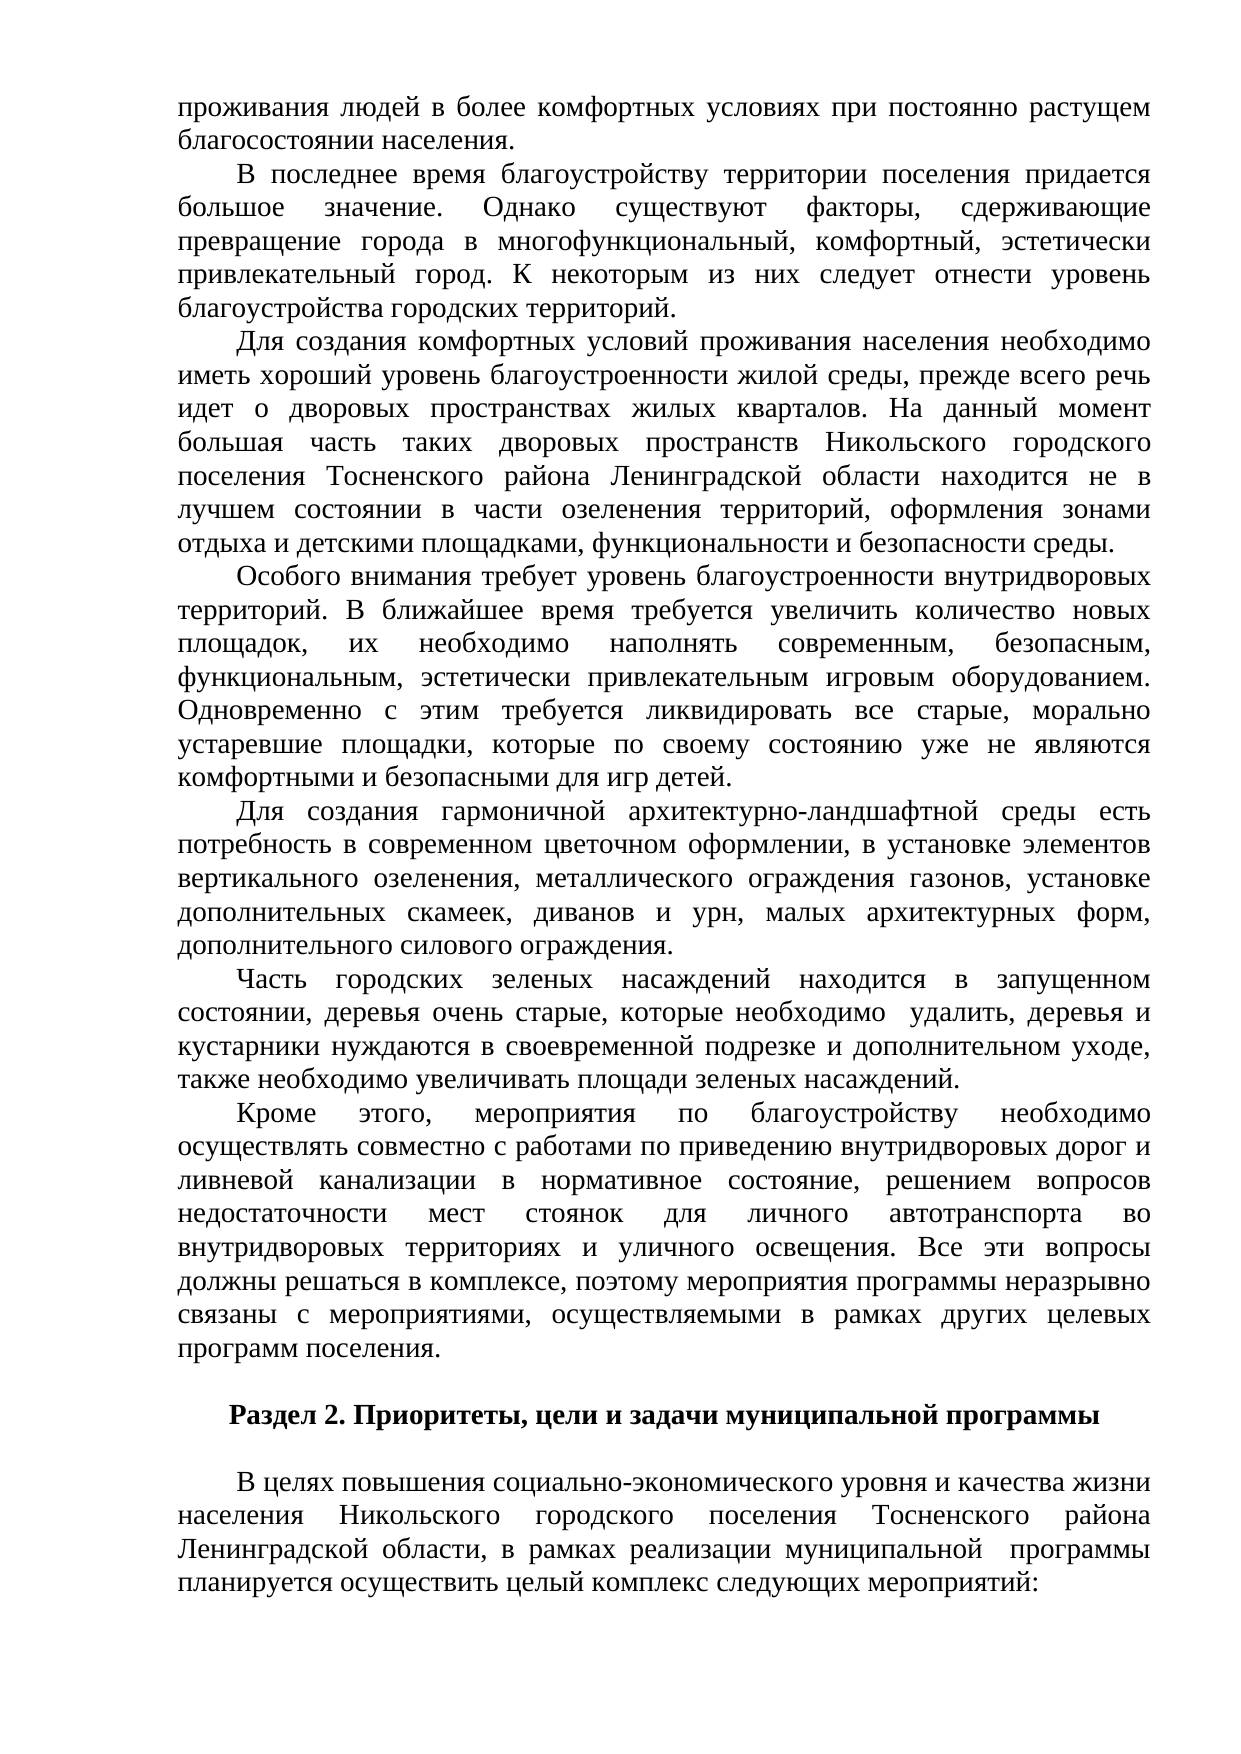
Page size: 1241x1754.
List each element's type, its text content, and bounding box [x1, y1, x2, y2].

text В последнее время благоустройству территории поселения придается большое значение. Однако существуют факторы, сдерживающие превращение города в многофункциональный, комфортный, эстетически привлекательный город. К некоторым из них следует отнести уровень благоустройства городских территорий. [177, 156, 1152, 323]
text В целях повышения социально-экономического уровня и качества жизни населения Никольского городского поселения Тосненского района Ленинградской области, в рамках реализации муниципальной программы планируется осуществить целый комплекс следующих мероприятий: [177, 1464, 1152, 1598]
text Часть городских зеленых насаждений находится в запущенном состоянии, деревья очень старые, которые необходимо удалить, деревья и кустарники нуждаются в своевременной подрезке и дополнительном уходе, также необходимо увеличивать площади зеленых насаждений. [177, 961, 1152, 1095]
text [177, 89, 1152, 156]
text Для создания гармоничной архитектурно-ландшафтной среды есть потребность в современном цветочном оформлении, в установке элементов вертикального озеленения, металлического ограждения газонов, установке дополнительных скамеек, диванов и урн, малых архитектурных форм, дополнительного силового ограждения. [177, 793, 1152, 961]
text Раздел 2. Приоритеты, цели и задачи муниципальной программы [177, 1397, 1152, 1430]
text Особого внимания требует уровень благоустроенности внутридворовых территорий. В ближайшее время требуется увеличить количество новых площадок, их необходимо наполнять современным, безопасным, функциональным, эстетически привлекательным игровым оборудованием. Одновременно с этим требуется ликвидировать все старые, морально устаревшие площадки, которые по своему состоянию уже не являются комфортными и безопасными для игр детей. [177, 558, 1152, 793]
text Кроме этого, мероприятия по благоустройству необходимо осуществлять совместно с работами по приведению внутридворовых дорог и ливневой канализации в нормативное состояние, решением вопросов недостаточности мест стоянок для личного автотранспорта во внутридворовых территориях и уличного освещения. Все эти вопросы должны решаться в комплексе, поэтому мероприятия программы неразрывно связаны с мероприятиями, осуществляемыми в рамках других целевых программ поселения. [177, 1095, 1152, 1363]
text Для создания комфортных условий проживания населения необходимо иметь хороший уровень благоустроенности жилой среды, прежде всего речь идет о дворовых пространствах жилых кварталов. На данный момент большая часть таких дворовых пространств Никольского городского поселения Тосненского района Ленинградской области находится не в лучшем состоянии в части озеленения территорий, оформления зонами отдыха и детскими площадками, функциональности и безопасности среды. [177, 323, 1152, 558]
